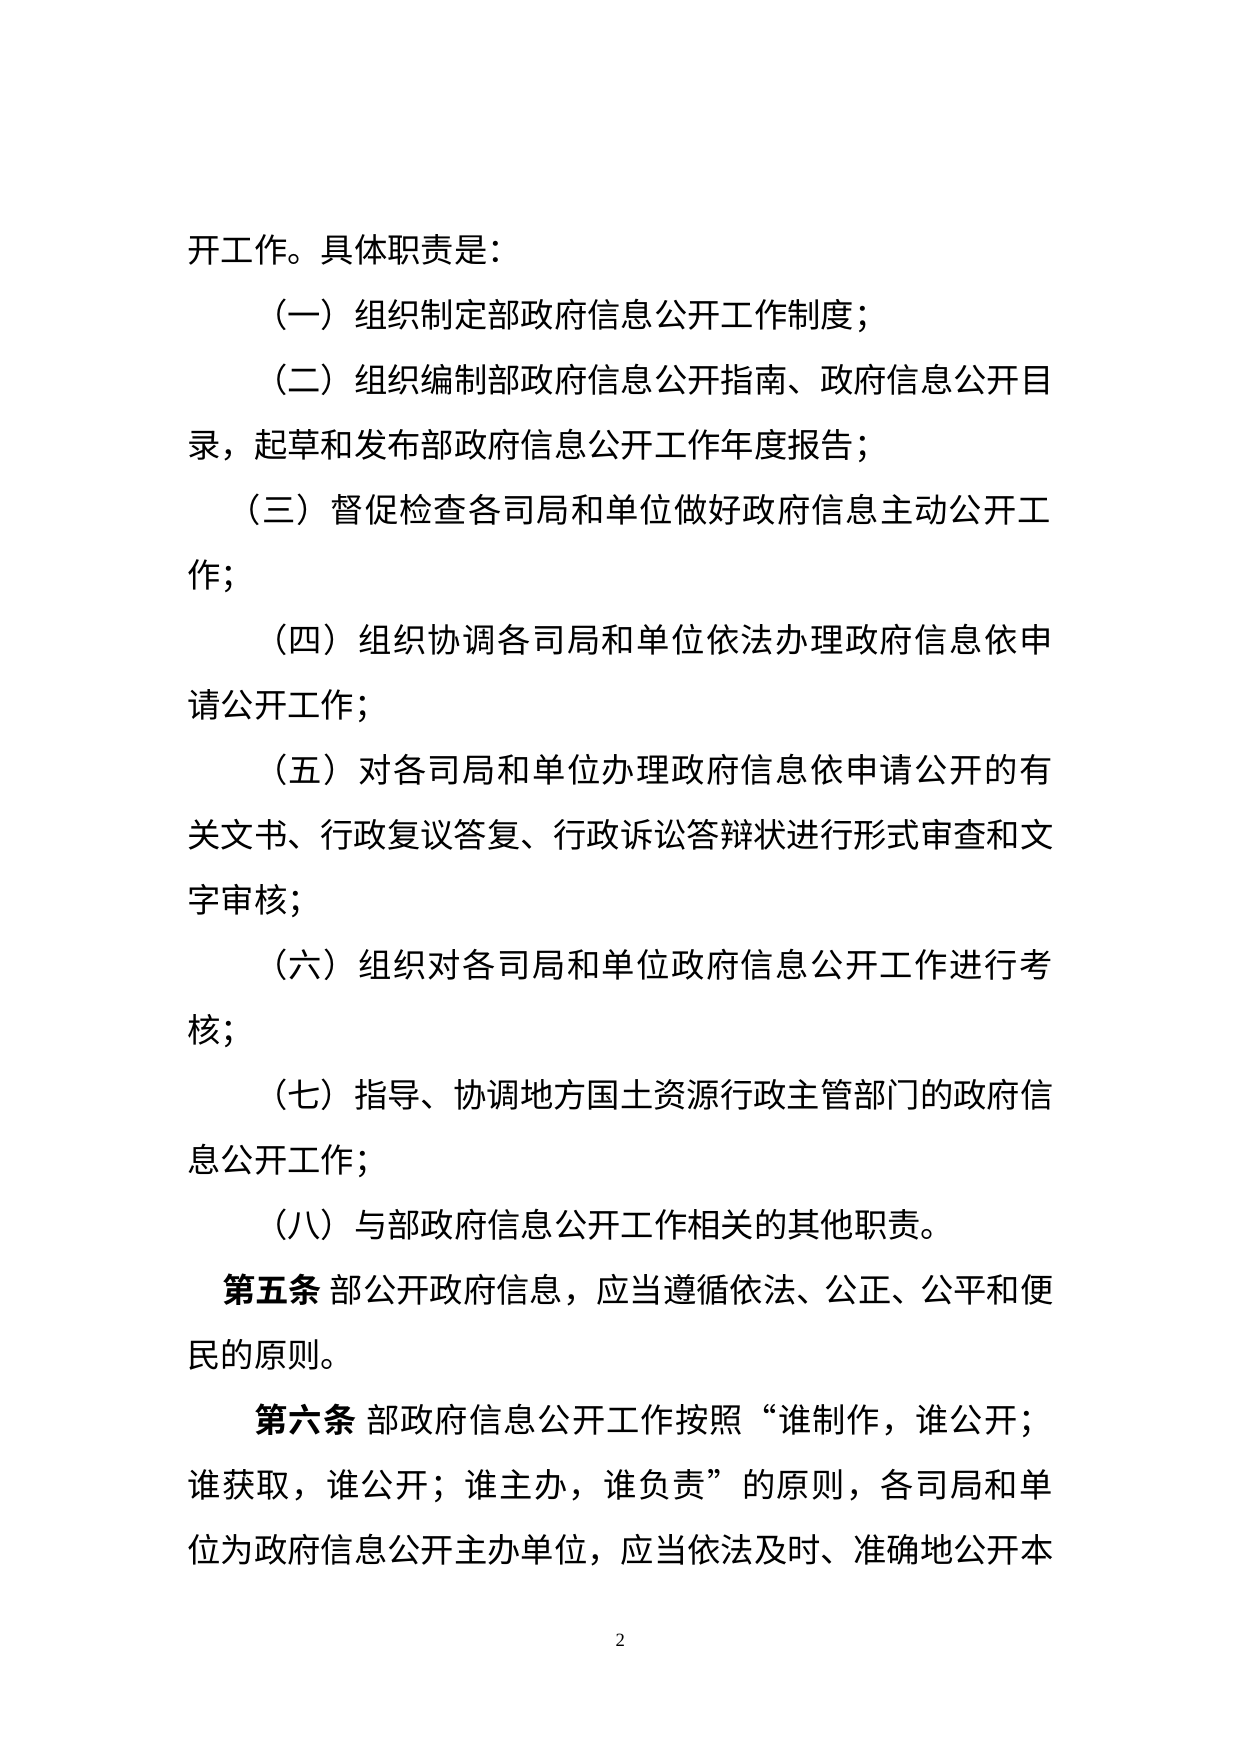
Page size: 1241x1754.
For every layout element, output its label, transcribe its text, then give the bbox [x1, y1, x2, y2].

text （一）组织制定部政府信息公开工作制度； [187, 280, 1053, 345]
text 第五条 部公开政府信息，应当遵循依法、公正、公平和便民的原则。 [187, 1255, 1053, 1385]
text （八）与部政府信息公开工作相关的其他职责。 [187, 1190, 1053, 1255]
text （七）指导、协调地方国土资源行政主管部门的政府信息公开工作； [187, 1060, 1053, 1190]
text （二）组织编制部政府信息公开指南、政府信息公开目录，起草和发布部政府信息公开工作年度报告； [187, 345, 1053, 475]
text （三）督促检查各司局和单位做好政府信息主动公开工作； [187, 475, 1053, 605]
text （四）组织协调各司局和单位依法办理政府信息依申请公开工作； [187, 605, 1053, 735]
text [187, 1385, 1053, 1580]
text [187, 215, 1053, 280]
text （五）对各司局和单位办理政府信息依申请公开的有关文书、行政复议答复、行政诉讼答辩状进行形式审查和文字审核； [187, 735, 1053, 930]
text （六）组织对各司局和单位政府信息公开工作进行考核； [187, 930, 1053, 1060]
